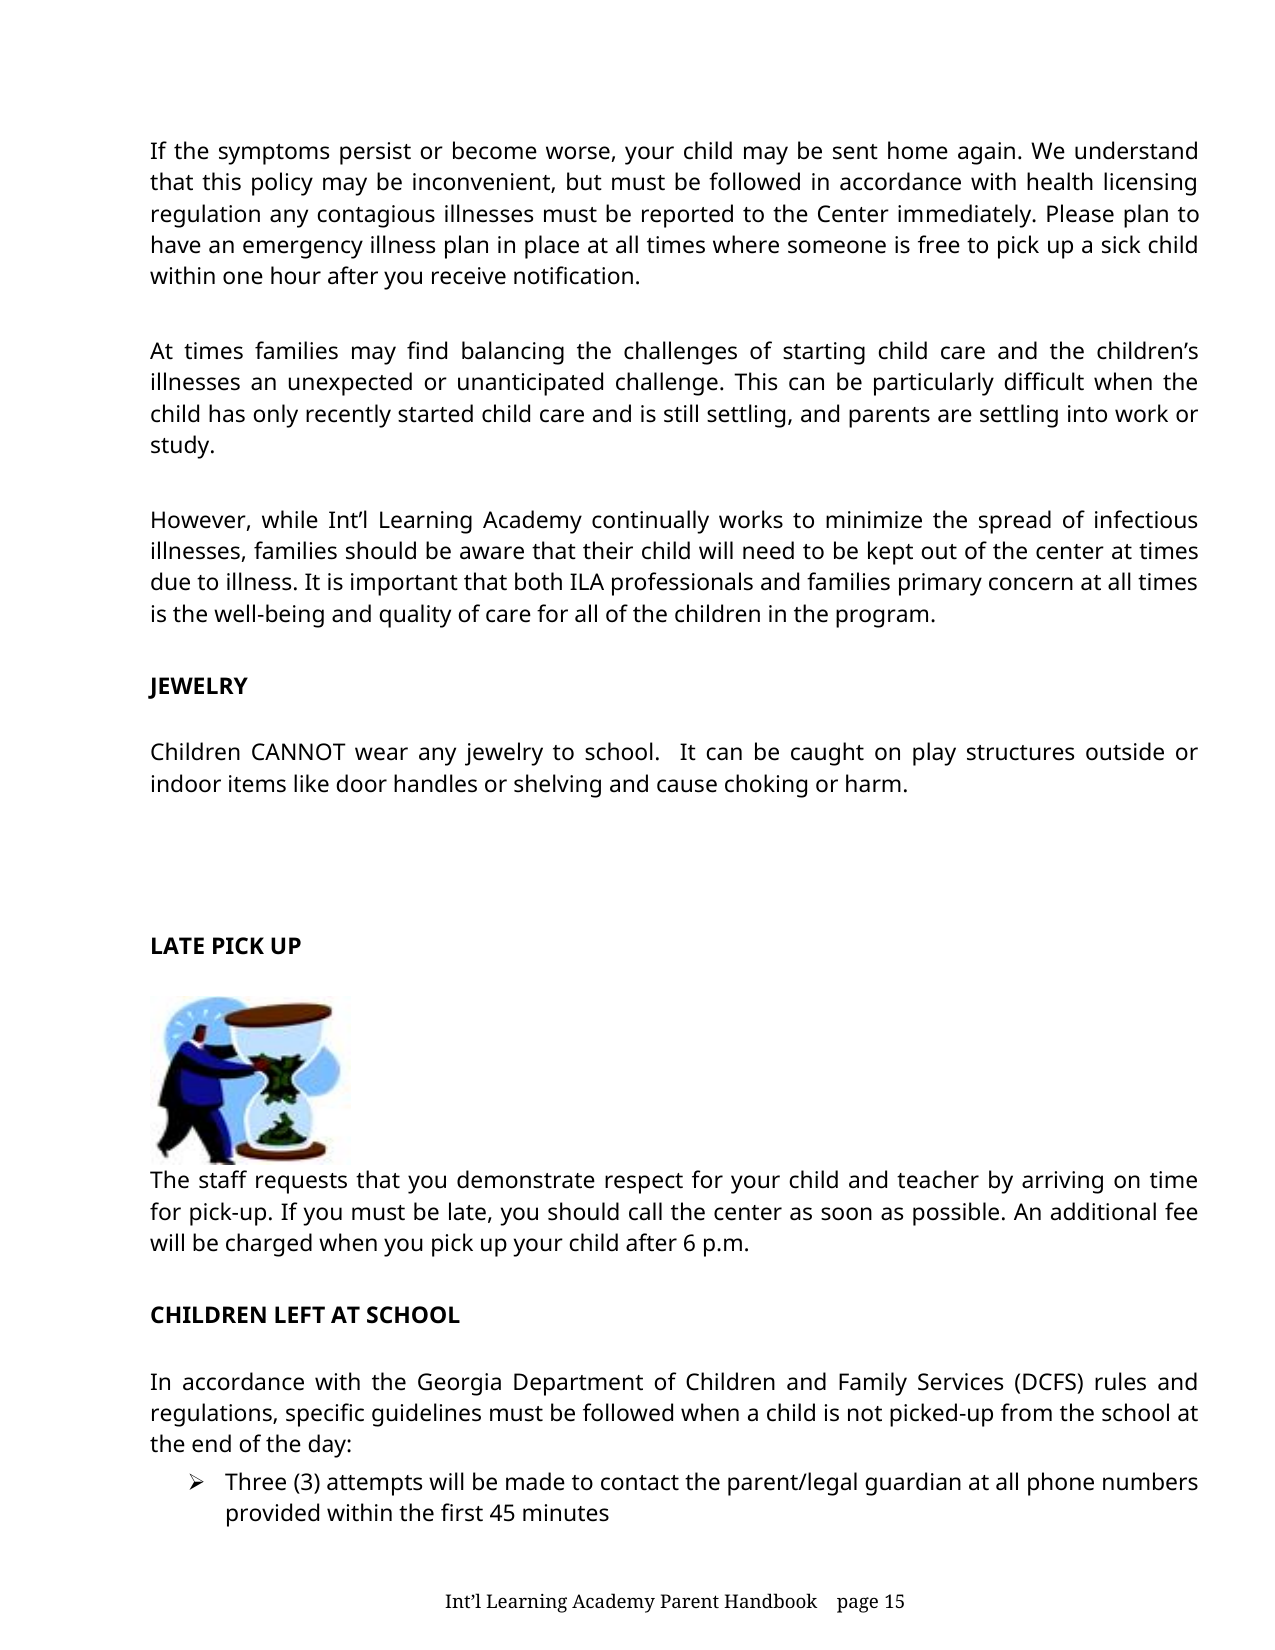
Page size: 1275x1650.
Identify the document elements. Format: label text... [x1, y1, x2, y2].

text In accordance with the Georgia Department of Children and Family Services (DCFS) rules and regulations, specific guidelines must be followed when a child is not picked-up from the school at the end of the day: [150, 1366, 1200, 1459]
picture [150, 996, 351, 1165]
text The staff requests that you demonstrate respect for your child and teacher by arriving on time for pick-up. If you must be late, you should call the center as soon as possible. An additional fee will be charged when you pick up your child after 6 p.m. [150, 1164, 1200, 1258]
text If the symptoms persist or become worse, your child may be sent home again. We understand that this policy may be inconvenient, but must be followed in accordance with health licensing regulation any contagious illnesses must be reported to the Center immediately. Please plan to have an emergency illness plan in place at all times where someone is free to pick up a sick child within one hour after you receive notification. [150, 135, 1200, 291]
text Children Left At School [150, 1299, 1275, 1331]
text Late Pick Up [150, 930, 1200, 961]
text JEWELRY [150, 670, 1200, 701]
text However, while Int’l Learning Academy continually works to minimize the spread of infectious illnesses, families should be aware that their child will need to be kept out of the center at times due to illness. It is important that both ILA professionals and families primary concern at all times is the well-being and quality of care for all of the children in the program. [150, 504, 1200, 629]
text Children CANNOT wear any jewelry to school. It can be caught on play structures outside or indoor items like door handles or shelving and cause choking or harm. [150, 736, 1200, 799]
text At times families may find balancing the challenges of starting child care and the children’s illnesses an unexpected or unanticipated challenge. This can be particularly difficult when the child has only recently started child care and is still settling, and parents are settling into work or study. [150, 335, 1200, 460]
list Three (3) attempts will be made to contact the parent/legal guardian at all phone numbers provided within the first 45 minutes [187, 1466, 1200, 1528]
